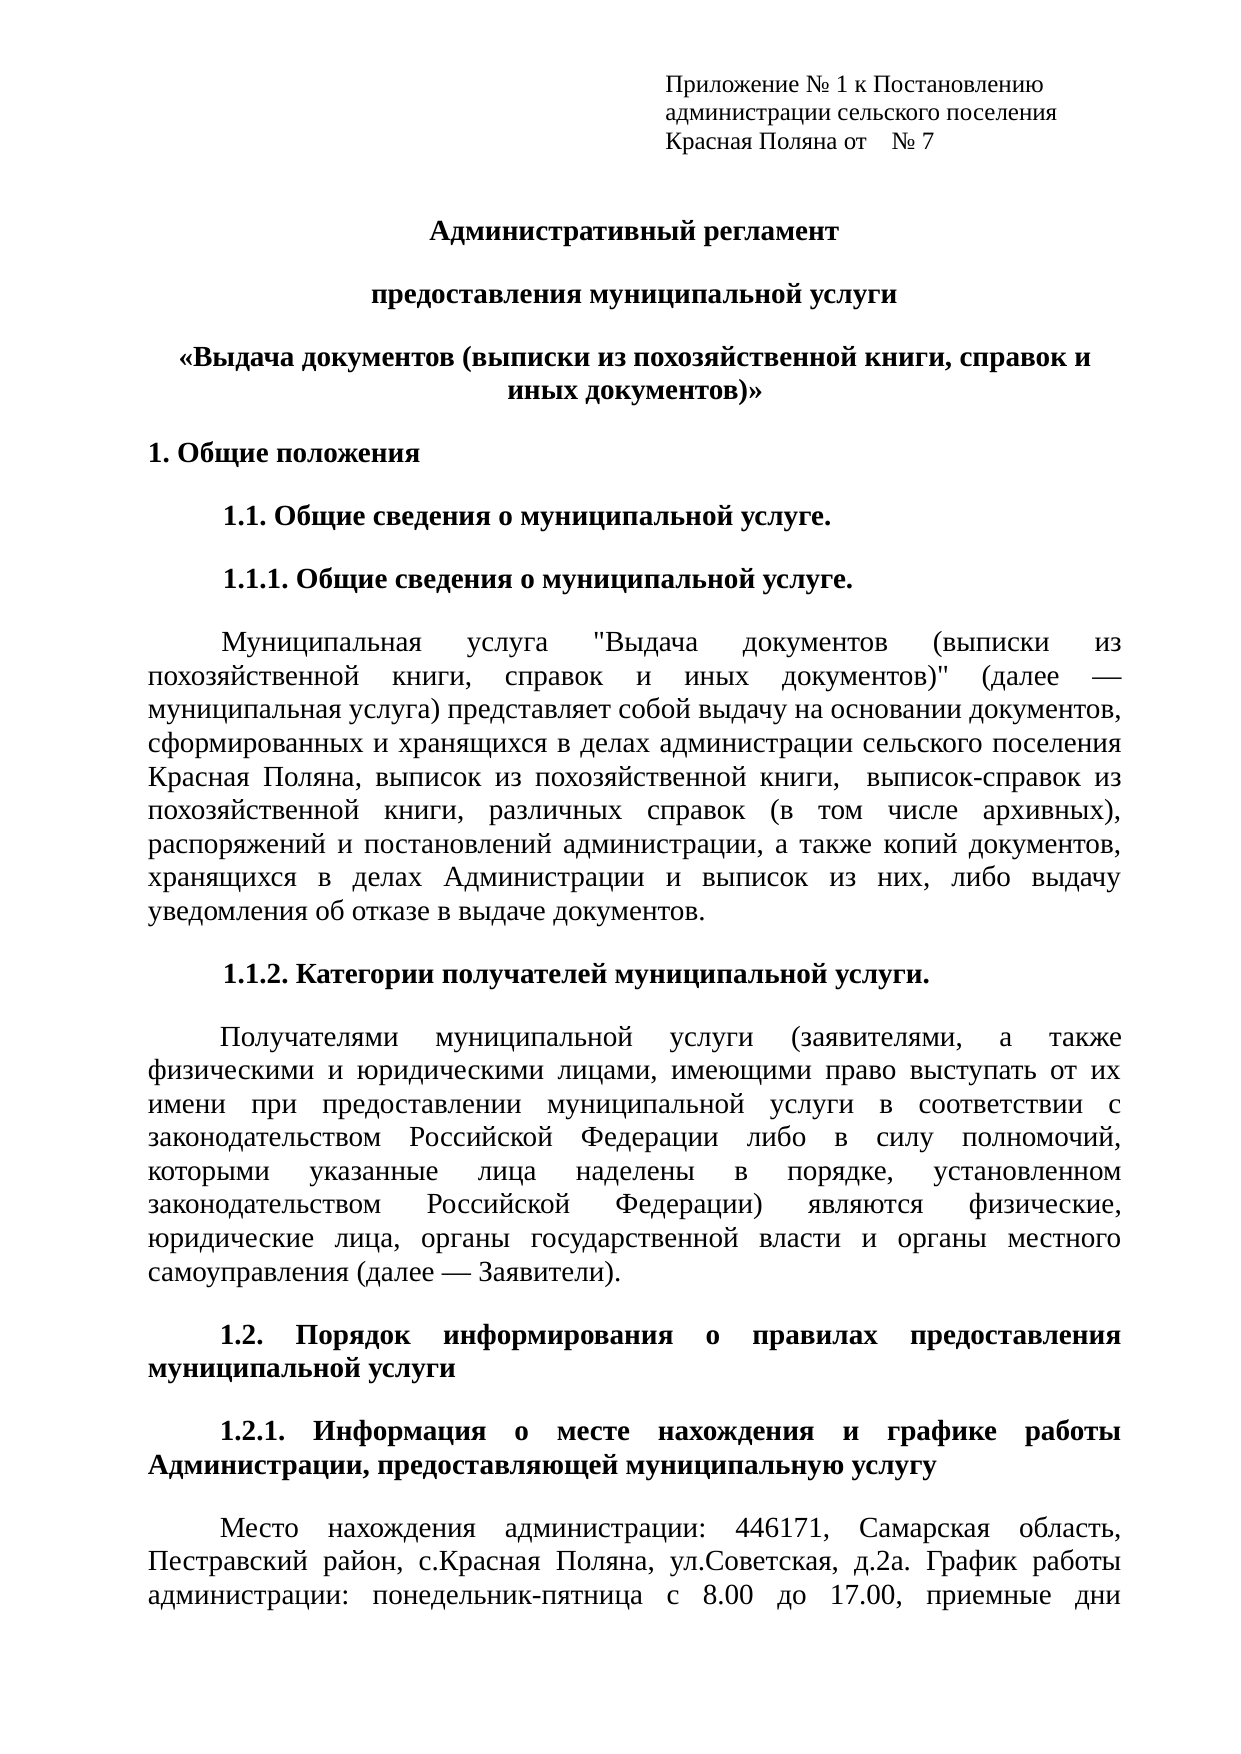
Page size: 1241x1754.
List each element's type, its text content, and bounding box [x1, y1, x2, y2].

text предоставления муниципальной услуги [146, 276, 1122, 309]
text Приложение № 1 к Постановлению администрации сельского поселения [665, 69, 1122, 126]
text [148, 1510, 1122, 1611]
text «Выдача документов (выписки из похозяйственной книги, справок и иных документов)» [148, 339, 1122, 406]
text 1.1. Общие сведения о муниципальной услуге. [148, 498, 1122, 532]
text Муниципальная услуга "Выдача документов (выписки из похозяйственной книги, справок и иных документов)" (далее — муниципальная услуга) представляет собой выдачу на основании документов, сформированных и хранящихся в делах администрации сельского поселения Красная Поляна, выписок из похозяйственной книги, выписок-справок из похозяйственной книги, различных справок (в том числе архивных), распоряжений и постановлений администрации, а также копий документов, хранящихся в делах Администрации и выписок из них, либо выдачу уведомления об отказе в выдаче документов. [148, 624, 1122, 926]
text 1.2.1. Информация о месте нахождения и графике работы Администрации, предоставляющей муниципальную услугу [148, 1413, 1122, 1480]
text Красная Поляна от № 7 [665, 126, 1122, 155]
text Административный регламент [146, 213, 1122, 246]
text 1.2. Порядок информирования о правилах предоставления муниципальной услуги [148, 1317, 1122, 1384]
text Получателями муниципальной услуги (заявителями, а также физическими и юридическими лицами, имеющими право выступать от их имени при предоставлении муниципальной услуги в соответствии с законодательством Российской Федерации либо в силу полномочий, которыми указанные лица наделены в порядке, установленном законодательством Российской Федерации) являются физические, юридические лица, органы государственной власти и органы местного самоуправления (далее — Заявители). [148, 1019, 1122, 1287]
text 1. Общие положения [148, 436, 1122, 469]
text 1.1.2. Категории получателей муниципальной услуги. [148, 956, 1122, 989]
text 1.1.1. Общие сведения о муниципальной услуге. [148, 562, 1122, 595]
